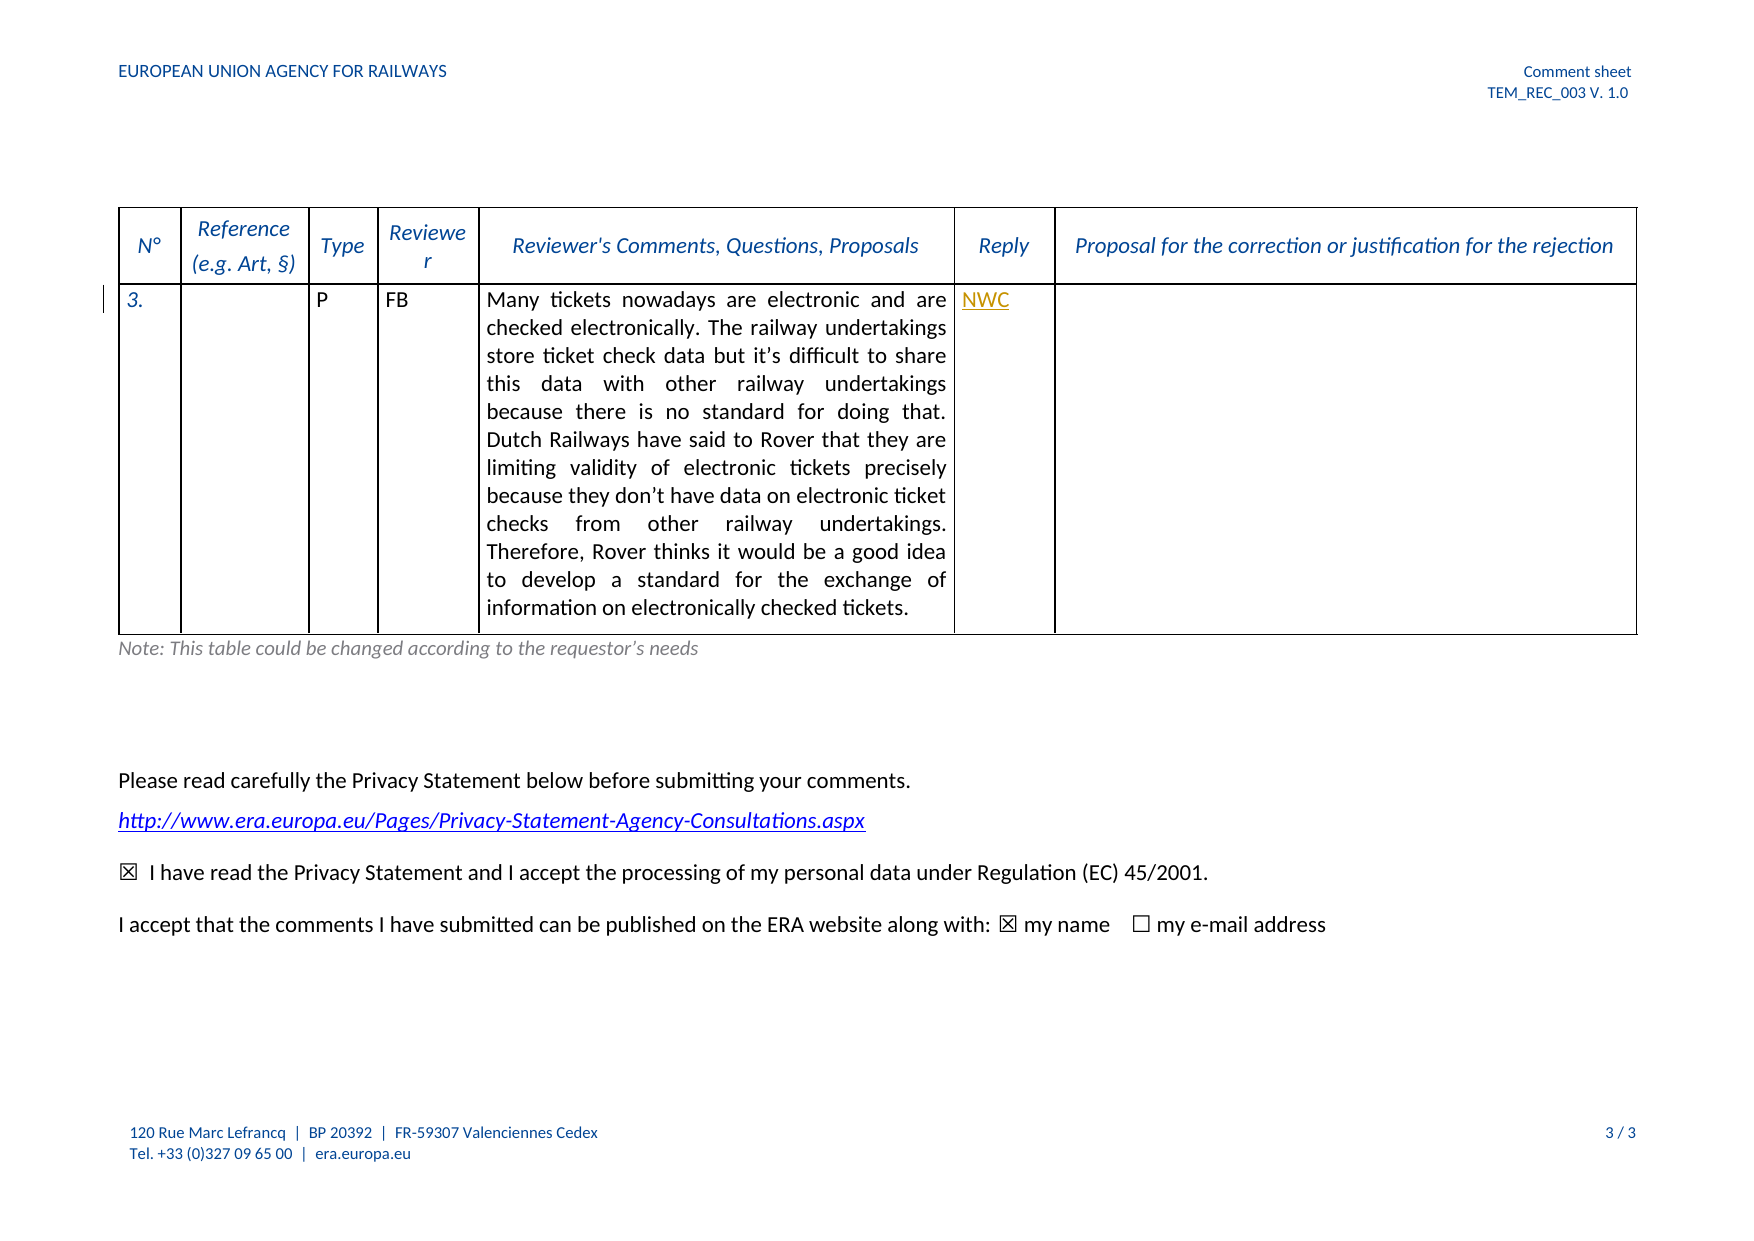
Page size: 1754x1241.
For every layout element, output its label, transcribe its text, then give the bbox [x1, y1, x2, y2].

table_cell [182, 285, 308, 633]
table_cell Many tickets nowadays are electronic and are checked electronically. The railway undertakings store ticket check data but it’s difficult to share this data with other railway undertakings because there is no standard for doing that. Dutch Railways have said to Rover that they are limiting validity of electronic tickets precisely because they don’t have data on electronic ticket checks from other railway undertakings. Therefore, Rover thinks it would be a good idea to develop a standard for the exchange of information on electronically checked tickets. [480, 285, 954, 633]
text http://www.era.europa.eu/Pages/Privacy-Statement-Agency-Consultations.aspx [118, 807, 1636, 834]
text Note: This table could be changed according to the requestor’s needs [118, 635, 1636, 660]
table_header Reply [955, 208, 1054, 283]
table_header N° [120, 208, 180, 283]
table_cell P [310, 285, 377, 633]
table_header Reviewer [379, 208, 478, 283]
table_header Reference (e.g. Art, §) [182, 208, 308, 283]
table_header Proposal for the correction or justification for the rejection [1056, 208, 1636, 283]
table_header Type [310, 208, 377, 283]
text I accept that the comments I have submitted can be published on the ERA website along with: my name my e-mail address [118, 907, 1636, 939]
table_cell FB [379, 285, 478, 633]
table_cell [1056, 285, 1636, 633]
text Please read carefully the Privacy Statement below before submitting your comments. [118, 766, 1636, 794]
text I have read the Privacy Statement and I accept the processing of my personal data under Regulation (EC) 45/2001. [118, 855, 1636, 887]
table_cell 3. [120, 285, 180, 633]
table_header Reviewer's Comments, Questions, Proposals [480, 208, 954, 283]
table_cell [955, 285, 1054, 633]
